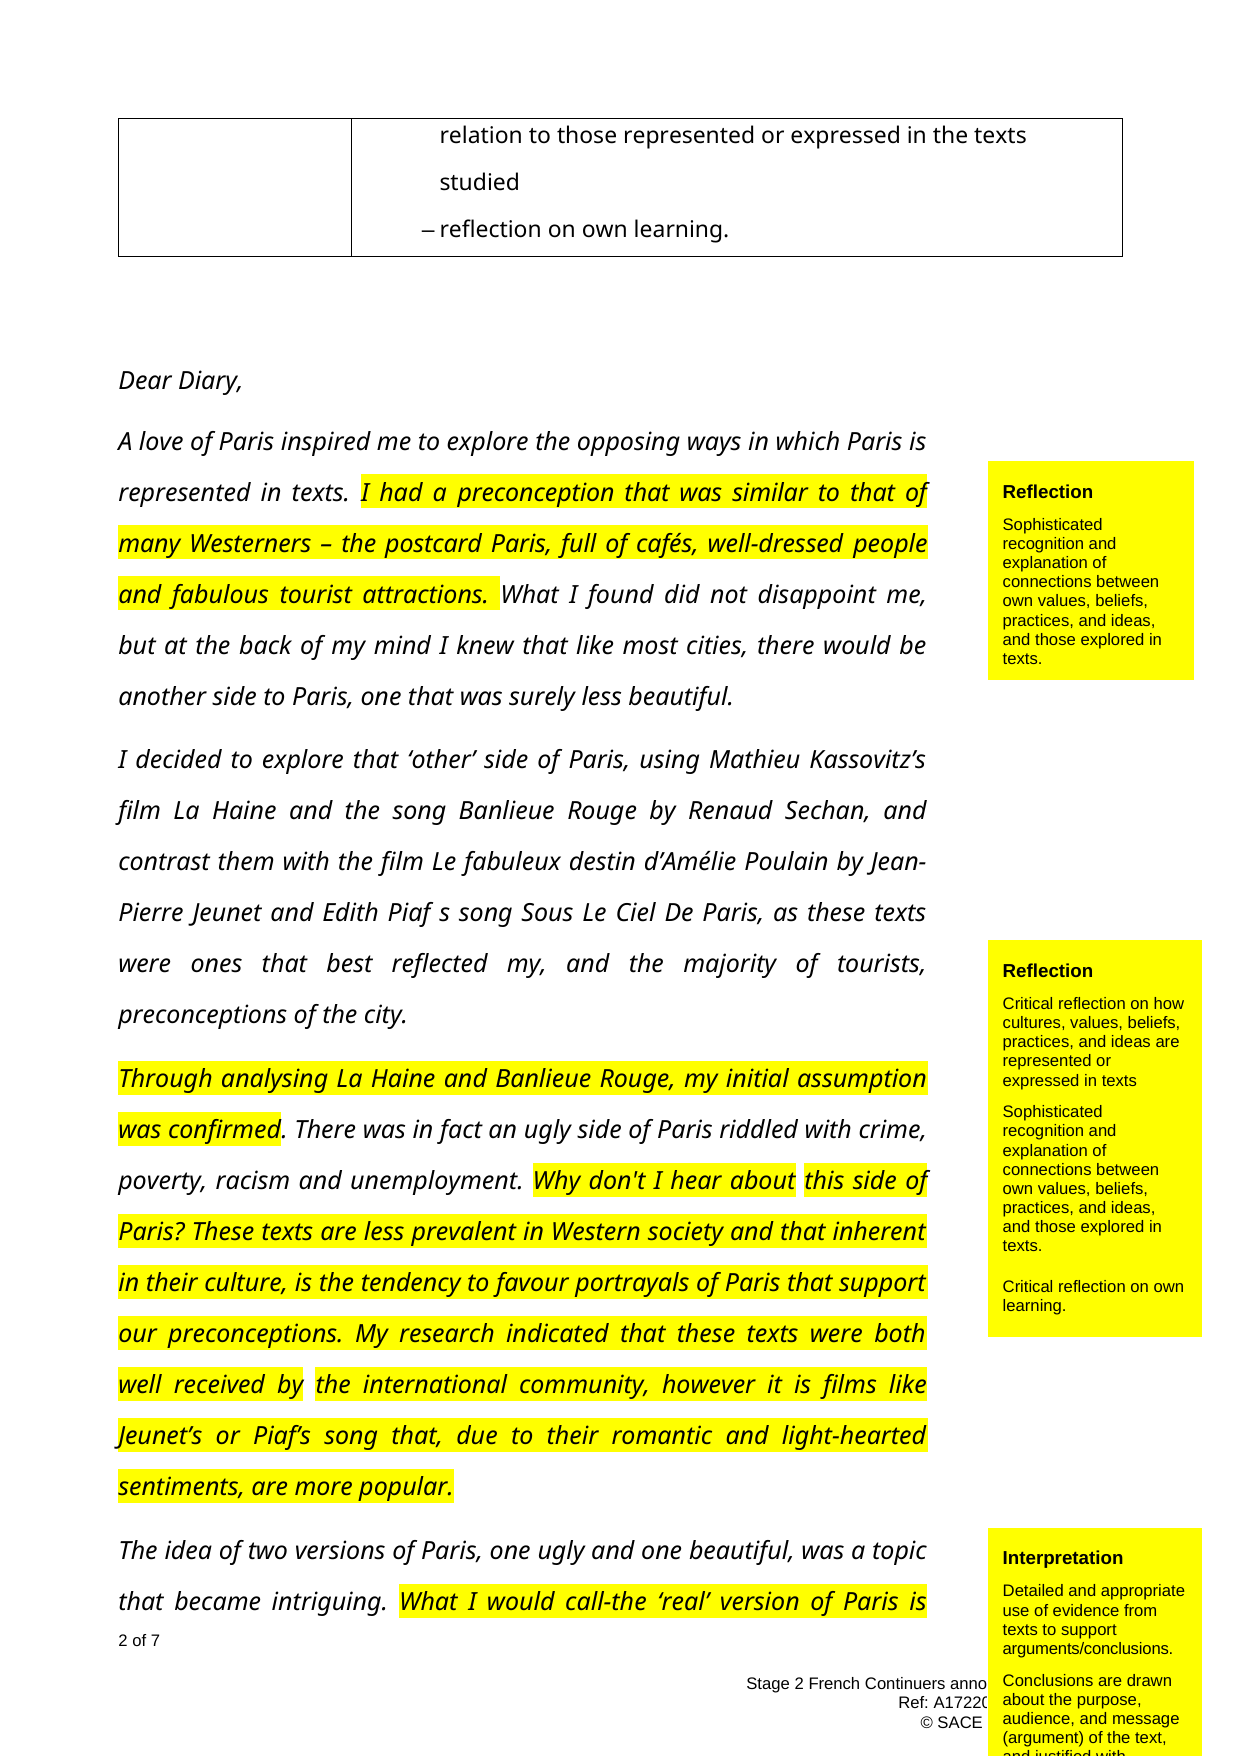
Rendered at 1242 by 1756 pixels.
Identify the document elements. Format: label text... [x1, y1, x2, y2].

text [118, 1532, 930, 1618]
text Through analysing La Haine and Banlieue Rouge, my initial assumption was confirmed. There was in fact an ugly side of Paris riddled with crime, poverty, racism and unemployment. Why don't I hear about this side of Paris? These texts are less prevalent in Western society and that inherent in their culture, is the tendency to favour portrayals of Paris that support our preconceptions. My research indicated that these texts were both well received by the international community, however it is films like Jeunet’s or Piaf’s song that, due to their romantic and light-hearted sentiments, are more popular. [118, 1061, 930, 1503]
text Dear Diary, [118, 363, 930, 397]
text A love of Paris inspired me to explore the opposing ways in which Paris is represented in texts. I had a preconception that was similar to that of many Westerners – the postcard Paris, full of cafés, well-dressed people and fabulous tourist attractions. What I found did not disappoint me, but at the back of my mind I knew that like most cities, there would be another side to Paris, one that was surely less beautiful. [118, 423, 930, 712]
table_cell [352, 119, 1122, 256]
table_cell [119, 119, 351, 256]
text I decided to explore that ‘other’ side of Paris, using Mathieu Kassovitz’s film La Haine and the song Banlieue Rouge by Renaud Sechan, and contrast them with the film Le fabuleux destin d’Amélie Poulain by Jean-Pierre Jeunet and Edith Piaf s song Sous Le Ciel De Paris, as these texts were ones that best reflected my, and the majority of tourists, preconceptions of the city. [118, 742, 930, 1031]
